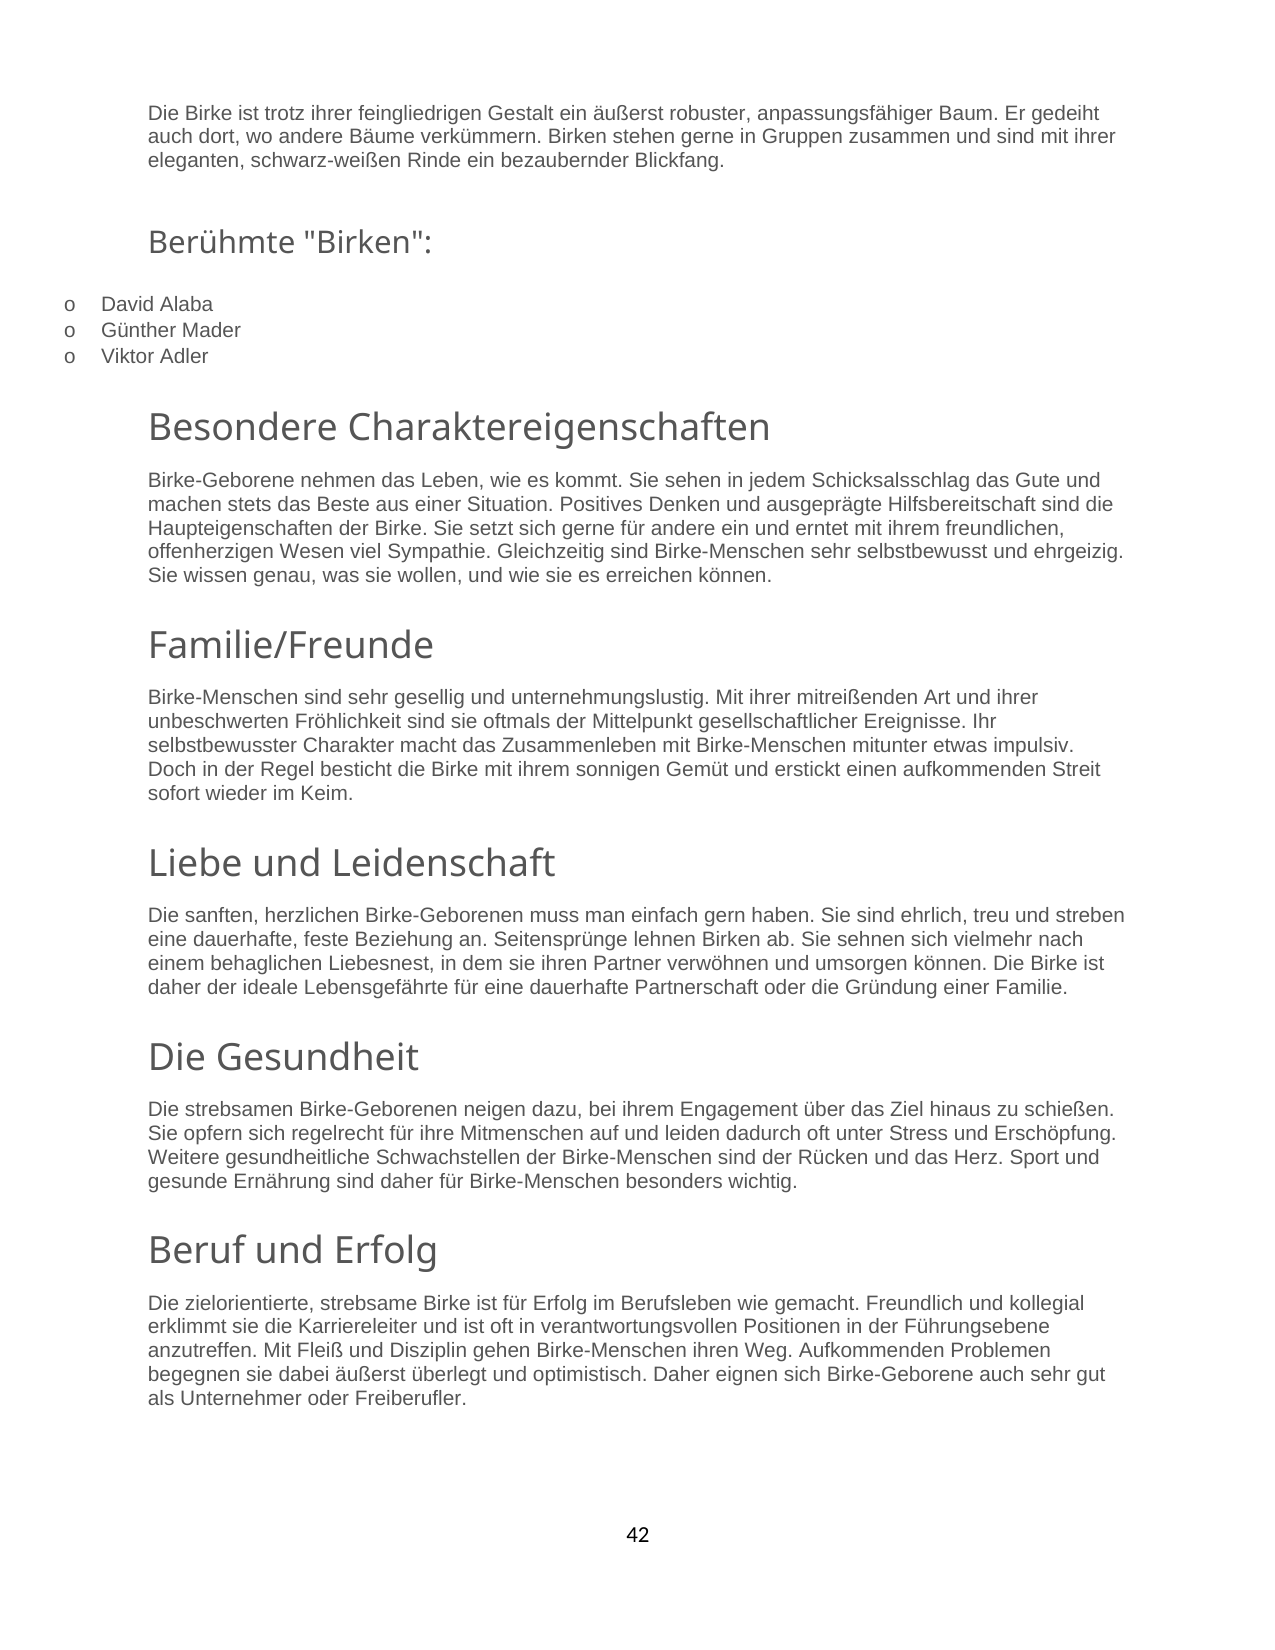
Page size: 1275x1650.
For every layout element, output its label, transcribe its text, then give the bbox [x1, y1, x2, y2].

text Die Gesundheit [148, 1030, 1127, 1081]
text Beruf und Erfolg [148, 1224, 1127, 1275]
text Birke-Menschen sind sehr gesellig und unternehmungslustig. Mit ihrer mitreißenden Art und ihrer unbeschwerten Fröhlichkeit sind sie oftmals der Mittelpunkt gesellschaftlicher Ereignisse. Ihr selbstbewusster Charakter macht das Zusammenleben mit Birke-Menschen mitunter etwas impulsiv. Doch in der Regel besticht die Birke mit ihrem sonnigen Gemüt und erstickt einen aufkommenden Streit sofort wieder im Keim. [148, 685, 1127, 805]
text Birke-Geborene nehmen das Leben, wie es kommt. Sie sehen in jedem Schicksalsschlag das Gute und machen stets das Beste aus einer Situation. Positives Denken und ausgeprägte Hilfsbereitschaft sind die Haupteigenschaften der Birke. Sie setzt sich gerne für andere ein und erntet mit ihrem freundlichen, offenherzigen Wesen viel Sympathie. Gleichzeitig sind Birke-Menschen sehr selbstbewusst und ehrgeizig. Sie wissen genau, was sie wollen, und wie sie es erreichen können. [148, 467, 1127, 587]
list Günther Mader [63, 318, 1127, 344]
text Die zielorientierte, strebsame Birke ist für Erfolg im Berufsleben wie gemacht. Freundlich und kollegial erklimmt sie die Karriereleiter und ist oft in verantwortungsvollen Positionen in der Führungsebene anzutreffen. Mit Fleiß und Disziplin gehen Birke-Menschen ihren Weg. Aufkommenden Problemen begegnen sie dabei äußerst überlegt und optimistisch. Daher eignen sich Birke-Geborene auch sehr gut als Unternehmer oder Freiberufler. [148, 1290, 1127, 1410]
text Die sanften, herzlichen Birke-Geborenen muss man einfach gern haben. Sie sind ehrlich, treu und streben eine dauerhafte, feste Beziehung an. Seitensprünge lehnen Birken ab. Sie sehnen sich vielmehr nach einem behaglichen Liebesnest, in dem sie ihren Partner verwöhnen und umsorgen können. Die Birke ist daher der ideale Lebensgefährte für eine dauerhafte Partnerschaft oder die Gründung einer Familie. [148, 903, 1127, 999]
text Familie/Freunde [148, 618, 1127, 669]
list Viktor Adler [63, 344, 1127, 369]
text Besondere Charaktereigenschaften [148, 401, 1127, 452]
text Die Birke ist trotz ihrer feingliedrigen Gestalt ein äußerst robuster, anpassungsfähiger Baum. Er gedeiht auch dort, wo andere Bäume verkümmern. Birken stehen gerne in Gruppen zusammen und sind mit ihrer eleganten, schwarz-weißen Rinde ein bezaubernder Blickfang. [148, 100, 1127, 172]
text Die strebsamen Birke-Geborenen neigen dazu, bei ihrem Engagement über das Ziel hinaus zu schießen. Sie opfern sich regelrecht für ihre Mitmenschen auf und leiden dadurch oft unter Stress und Erschöpfung. Weitere gesundheitliche Schwachstellen der Birke-Menschen sind der Rücken und das Herz. Sport und gesunde Ernährung sind daher für Birke-Menschen besonders wichtig. [148, 1097, 1127, 1192]
text Berühmte "Birken": [148, 220, 1127, 263]
list David Alaba [63, 292, 1127, 318]
text Liebe und Leidenschaft [148, 836, 1127, 887]
